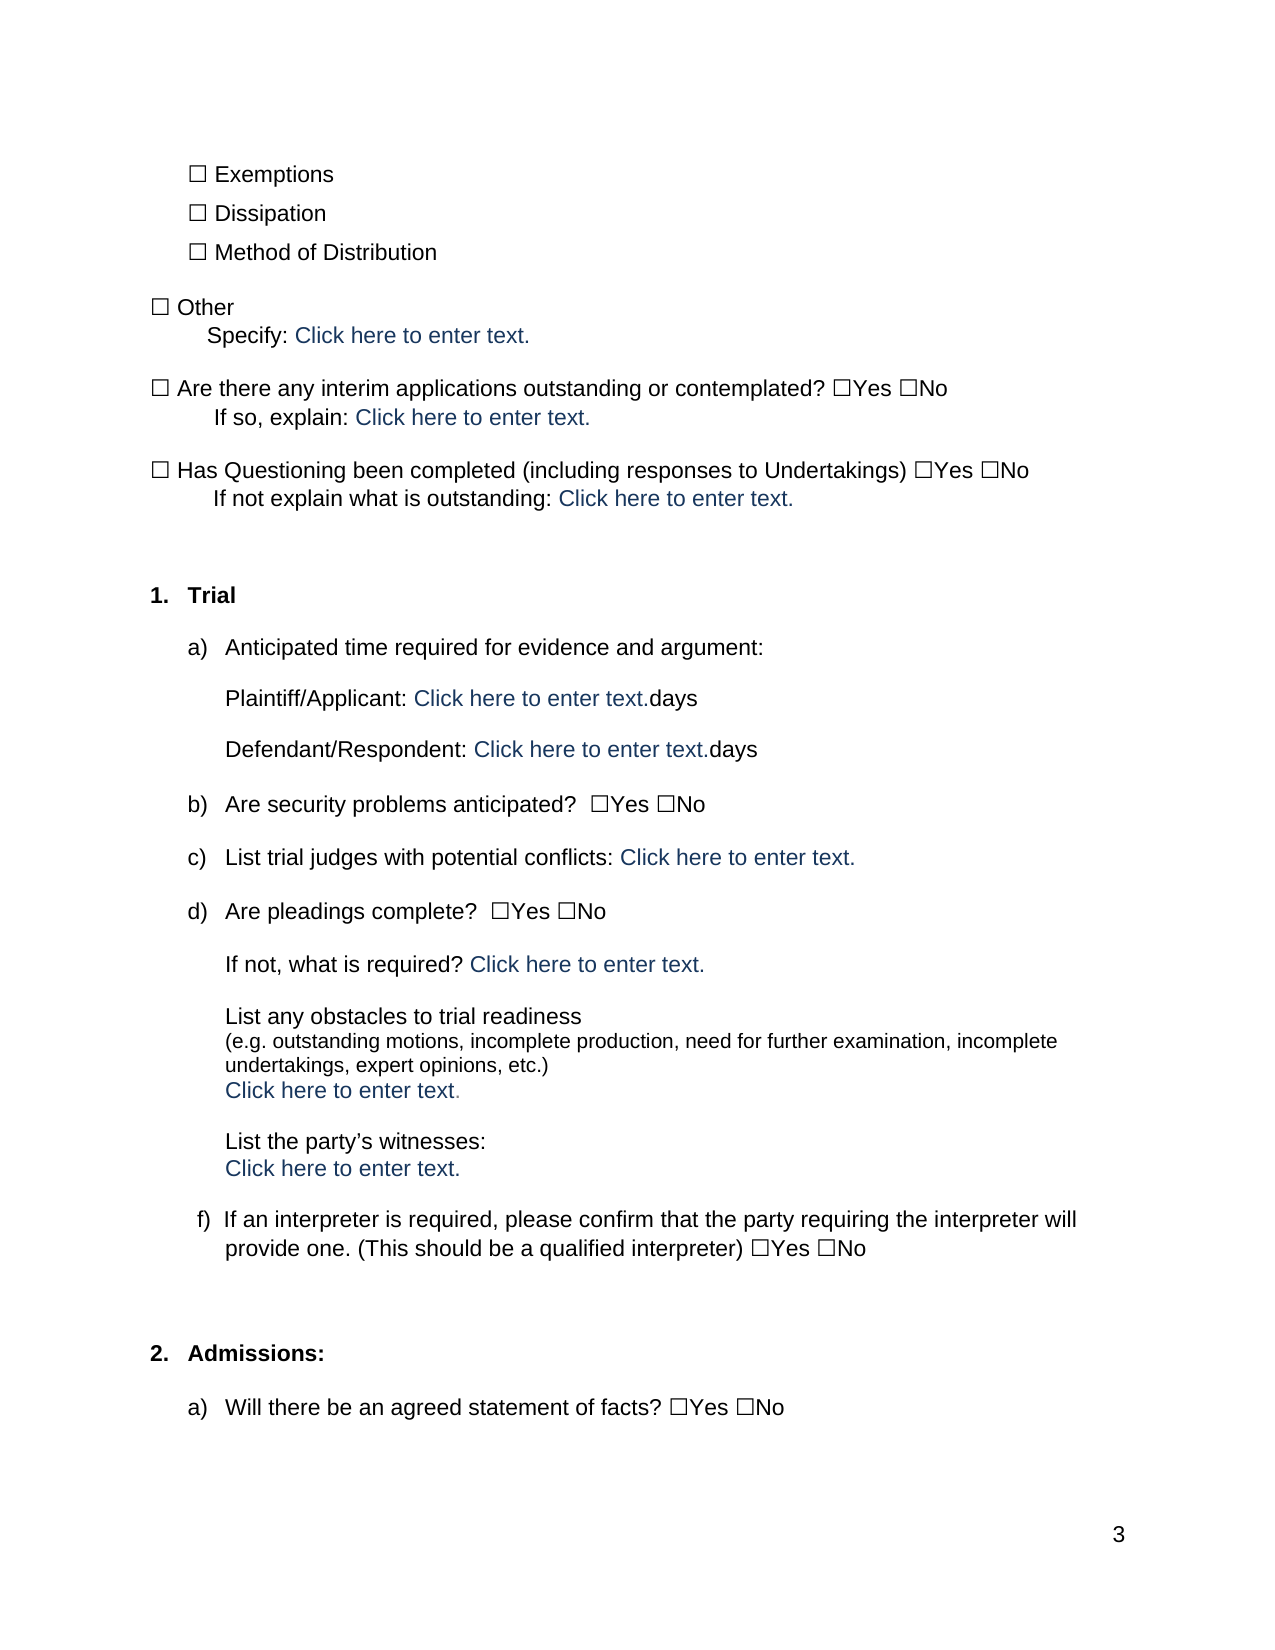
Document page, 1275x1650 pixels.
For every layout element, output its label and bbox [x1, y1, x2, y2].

table_cell [139, 150, 1134, 1448]
